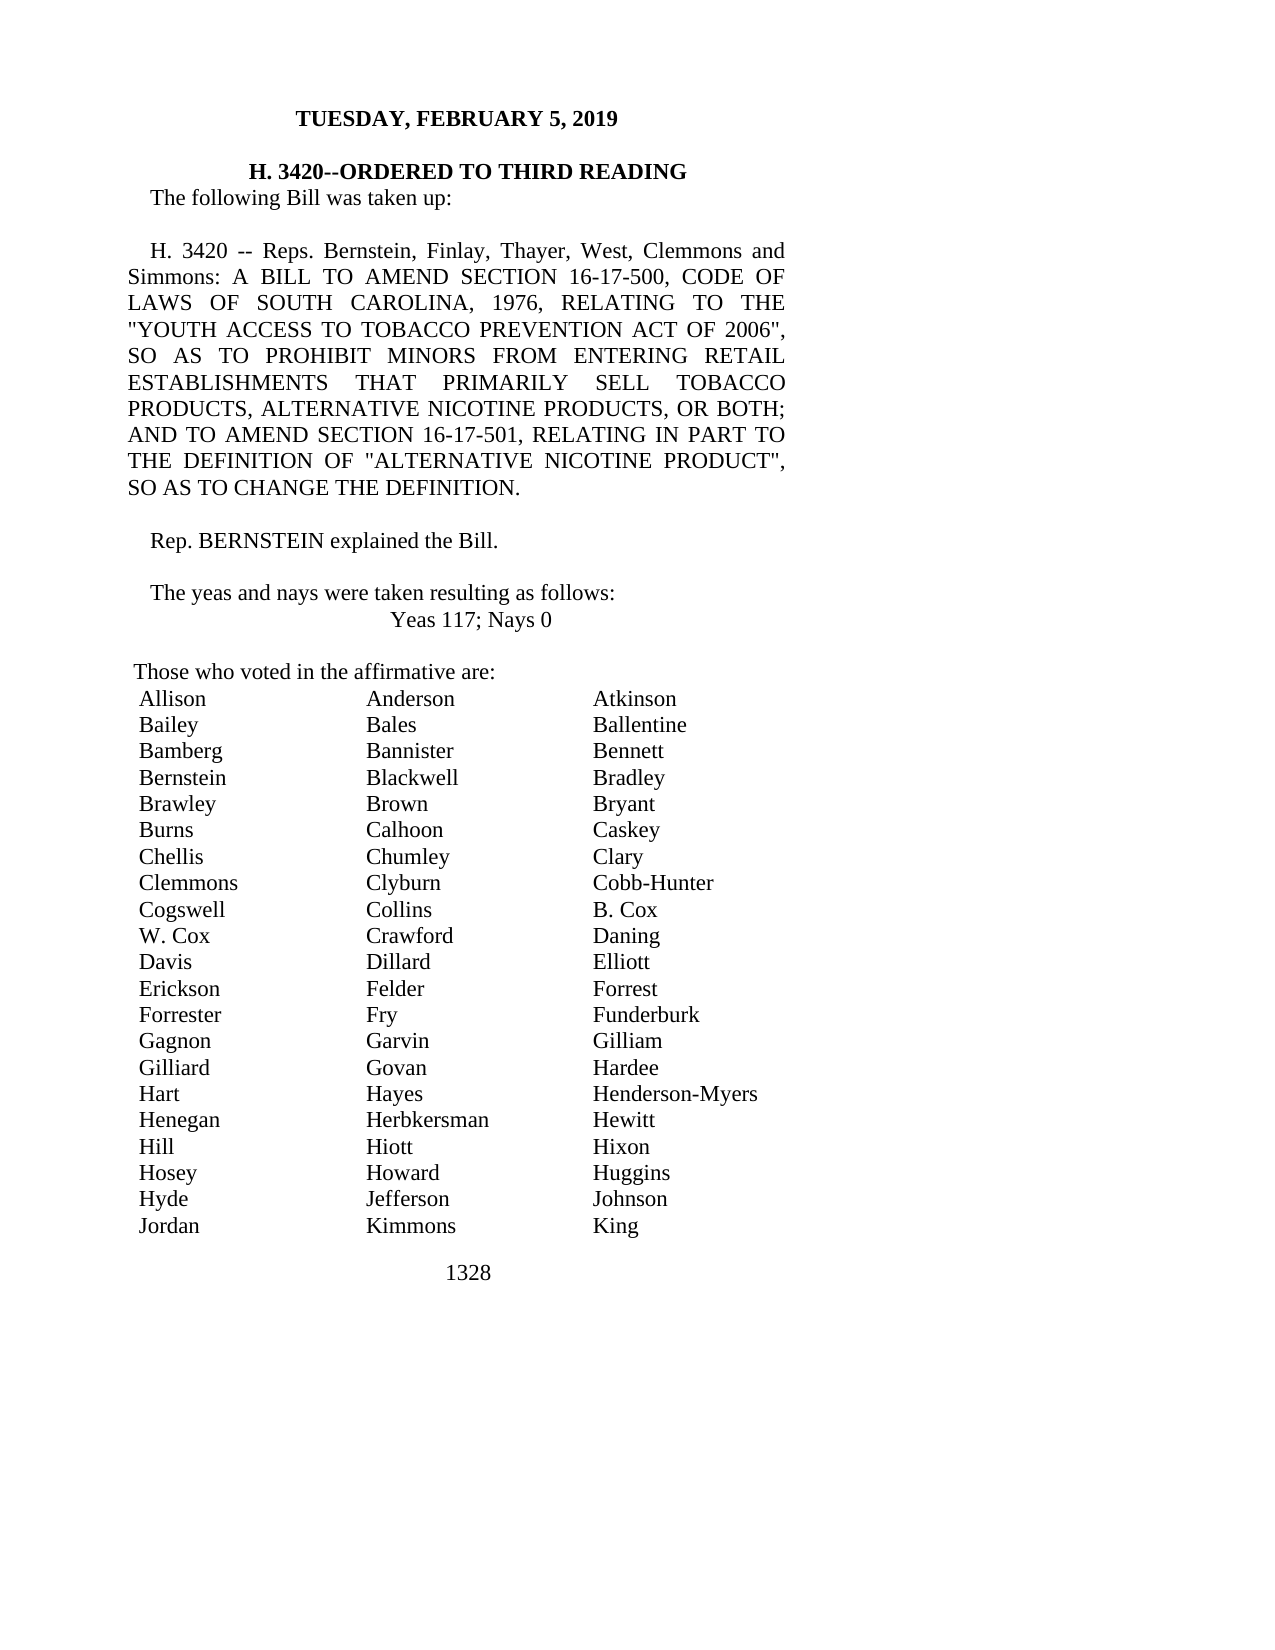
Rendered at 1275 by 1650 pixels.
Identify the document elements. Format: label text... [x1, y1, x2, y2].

table_cell Kimmons [355, 1212, 581, 1238]
table_cell Caskey [581, 817, 808, 843]
table_cell Bales [355, 711, 581, 737]
table_cell Calhoon [355, 817, 581, 843]
table_cell Johnson [581, 1186, 808, 1212]
table_cell Hart [128, 1080, 354, 1106]
table_cell Gilliam [581, 1028, 808, 1054]
table_cell Clyburn [355, 869, 581, 896]
text H. 3420 -- Reps. Bernstein, Finlay, Thayer, West, Clemmons and Simmons: A BILL TO AMEND SECTION 16-17-500, CODE OF LAWS OF SOUTH CAROLINA, 1976, RELATING TO THE "YOUTH ACCESS TO TOBACCO PREVENTION ACT OF 2006", SO AS TO PROHIBIT MINORS FROM ENTERING RETAIL ESTABLISHMENTS THAT PRIMARILY SELL TOBACCO PRODUCTS, ALTERNATIVE NICOTINE PRODUCTS, OR BOTH; AND TO AMEND SECTION 16-17-501, RELATING IN PART TO THE DEFINITION OF "ALTERNATIVE NICOTINE PRODUCT", SO AS TO CHANGE THE DEFINITION. [127, 237, 786, 500]
table_cell Gilliard [128, 1054, 354, 1080]
table_cell King [581, 1212, 808, 1238]
table_cell Hiott [355, 1133, 581, 1159]
table_cell Bennett [581, 738, 808, 764]
table_cell Gagnon [128, 1028, 354, 1054]
table_cell Bailey [128, 711, 354, 737]
table_cell Garvin [355, 1028, 581, 1054]
table_cell Hill [128, 1133, 354, 1159]
table_cell Dillard [355, 948, 581, 975]
table_cell Daning [581, 922, 808, 948]
table_cell Bannister [355, 738, 581, 764]
table_cell Collins [355, 896, 581, 922]
table_cell Bernstein [128, 764, 354, 790]
table_cell Brawley [128, 790, 354, 817]
table_cell Ballentine [581, 711, 808, 737]
text The yeas and nays were taken resulting as follows: [127, 579, 786, 606]
table_cell Felder [355, 975, 581, 1001]
table_cell Hyde [128, 1186, 354, 1212]
table_header Anderson [355, 685, 581, 711]
table_cell Blackwell [355, 764, 581, 790]
table_cell Forrest [581, 975, 808, 1001]
table_cell W. Cox [128, 922, 354, 948]
table_cell Clary [581, 843, 808, 869]
table_cell Funderburk [581, 1001, 808, 1027]
table_cell Cogswell [128, 896, 354, 922]
table_cell Hixon [581, 1133, 808, 1159]
table_header Allison [128, 685, 354, 711]
table_cell Erickson [128, 975, 354, 1001]
table_cell Crawford [355, 922, 581, 948]
table_cell B. Cox [581, 896, 808, 922]
table_cell Bryant [581, 790, 808, 817]
table_cell Burns [128, 817, 354, 843]
table_cell Huggins [581, 1159, 808, 1186]
table_cell Bamberg [128, 738, 354, 764]
table_cell Chellis [128, 843, 354, 869]
table_cell Hardee [581, 1054, 808, 1080]
table_cell Herbkersman [355, 1106, 581, 1133]
table_cell Bradley [581, 764, 808, 790]
table_cell Cobb-Hunter [581, 869, 808, 896]
text Those who voted in the affirmative are: [127, 658, 786, 685]
table_cell Hosey [128, 1159, 354, 1186]
table_cell Davis [128, 948, 354, 975]
table_cell Chumley [355, 843, 581, 869]
table_cell Jordan [128, 1212, 354, 1238]
text The following Bill was taken up: [127, 184, 786, 210]
table_cell Hewitt [581, 1106, 808, 1133]
text Rep. BERNSTEIN explained the Bill. [127, 527, 786, 553]
table_cell Howard [355, 1159, 581, 1186]
text H. 3420--ORDERED TO THIRD READING [127, 158, 786, 184]
table_cell Henegan [128, 1106, 354, 1133]
table_cell Hayes [355, 1080, 581, 1106]
text Yeas 117; Nays 0 [127, 606, 786, 632]
table_cell Fry [355, 1001, 581, 1027]
table_cell Govan [355, 1054, 581, 1080]
table_cell Forrester [128, 1001, 354, 1027]
table_cell Brown [355, 790, 581, 817]
table_cell Elliott [581, 948, 808, 975]
table_cell Clemmons [128, 869, 354, 896]
table_cell Henderson-Myers [581, 1080, 808, 1106]
table_cell Jefferson [355, 1186, 581, 1212]
table_header Atkinson [581, 685, 808, 711]
